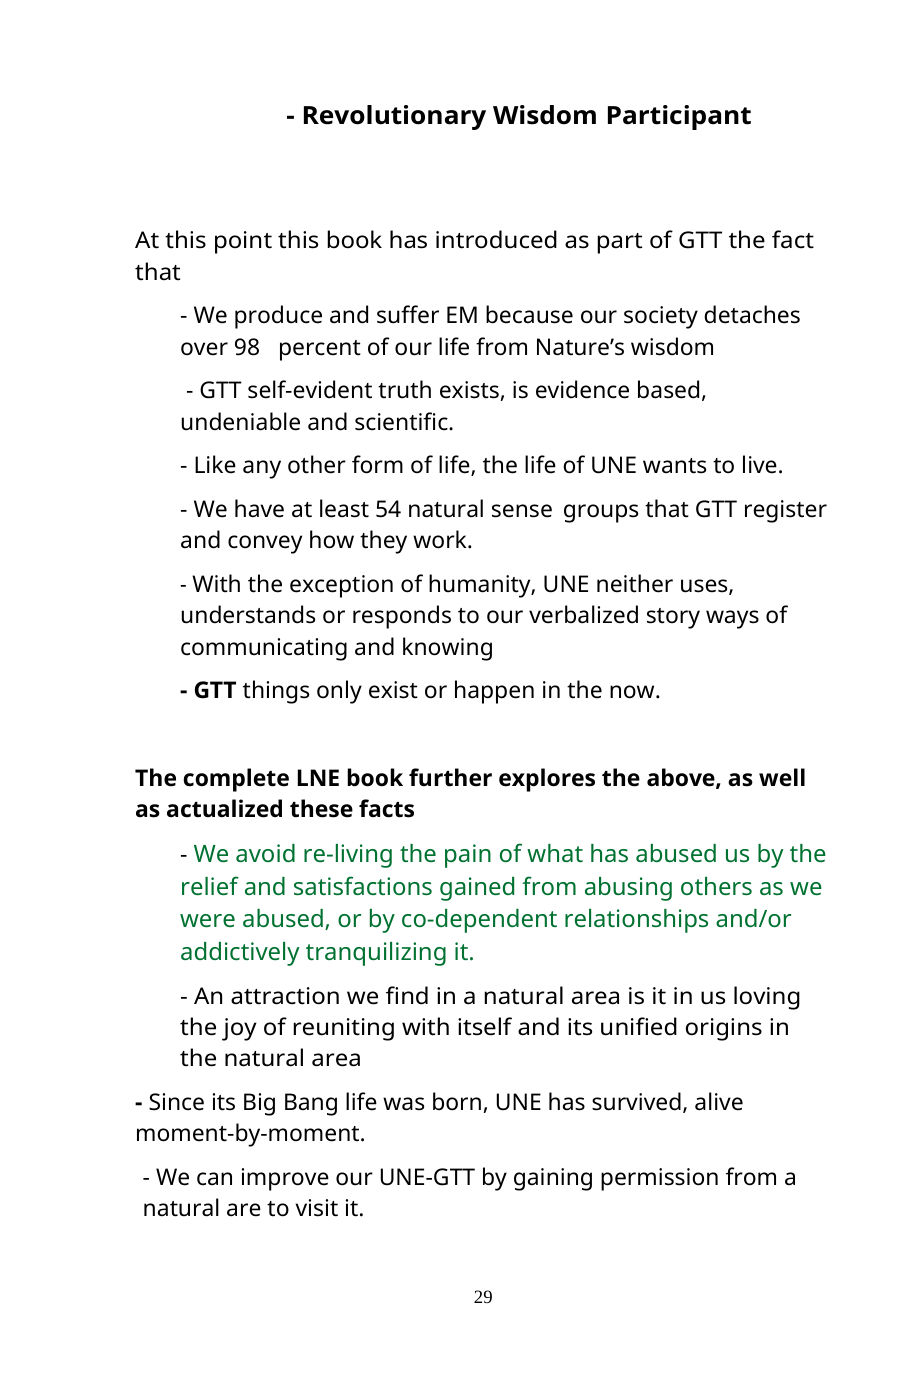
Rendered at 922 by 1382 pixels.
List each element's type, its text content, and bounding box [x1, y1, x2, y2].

text - With the exception of humanity, UNE neither uses, understands or responds to our verbalized story ways of communicating and knowing [180, 568, 831, 662]
text The complete LNE book further explores the above, as well as actualized these facts [135, 762, 831, 824]
text - We have at least 54 natural sense groups that GTT register and convey how they work. [180, 493, 831, 556]
text - We can improve our UNE-GTT by gaining permission from a natural are to visit it. [142, 1161, 831, 1223]
text - An attraction we find in a natural area is it in us loving the joy of reuniting with itself and its unified origins in the natural area [180, 980, 831, 1073]
text - We produce and suffer EM because our society detaches over 98 percent of our life from Nature’s wisdom [180, 299, 831, 362]
text - Since its Big Bang life was born, UNE has survived, alive moment-by-moment. [135, 1086, 831, 1148]
text - GTT self-evident truth exists, is evidence based, undeniable and scientific. [180, 374, 831, 437]
text - Revolutionary Wisdom Participant [180, 98, 831, 132]
text - Like any other form of life, the life of UNE wants to live. [180, 449, 831, 481]
text At this point this book has introduced as part of GTT the fact that [135, 224, 831, 287]
text - GTT things only exist or happen in the now. [180, 674, 831, 706]
text - We avoid re-living the pain of what has abused us by the relief and satisfactions gained from abusing others as we were abused, or by co-dependent relationships and/or addictively tranquilizing it. [180, 837, 831, 967]
